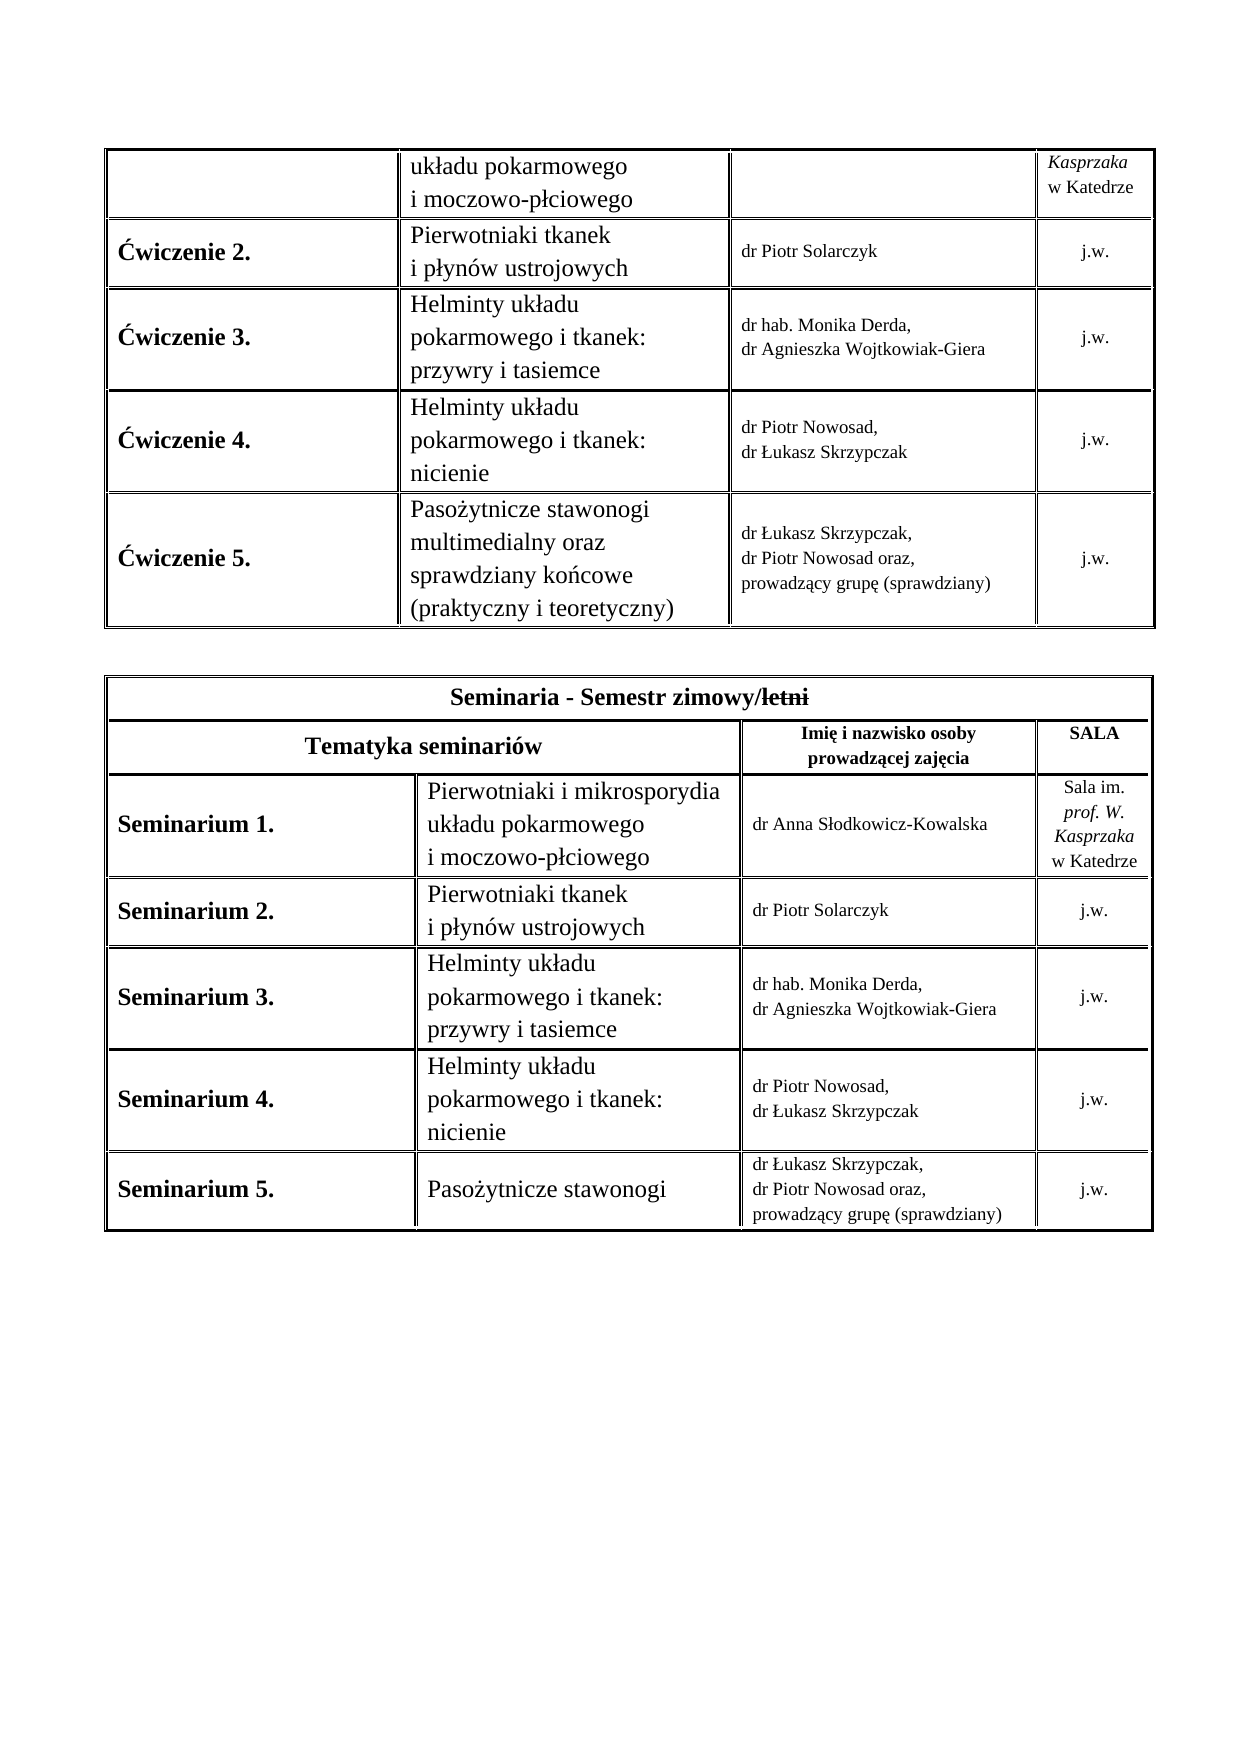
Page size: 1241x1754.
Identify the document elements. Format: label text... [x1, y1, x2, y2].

table_cell j.w. [1036, 945, 1152, 1048]
table_cell Tematyka seminariów [108, 719, 739, 773]
table_cell j.w. [1038, 286, 1153, 388]
table_cell SALA [1038, 719, 1151, 773]
table_cell dr Piotr Solarczyk [732, 220, 1035, 286]
table_cell Helminty układu pokarmowego i tkanek: przywry i tasiemce [418, 949, 739, 1048]
table_cell [108, 773, 414, 876]
table_cell [108, 491, 399, 626]
table_cell dr Łukasz Skrzypczak, dr Piotr Nowosad oraz, prowadzący grupę (sprawdziany) [730, 494, 1036, 626]
table_cell Pierwotniaki tkanek i płynów ustrojowych [401, 220, 728, 286]
table_cell Sala im. prof. W. Kasprzaka w Katedrze [1038, 773, 1151, 876]
table_cell [108, 1048, 414, 1150]
table_cell [106, 389, 397, 491]
table_cell Pasożytnicze stawonogi [416, 1153, 741, 1228]
table_cell [108, 1150, 416, 1228]
table_cell [106, 945, 416, 1048]
table_cell j.w. [1038, 217, 1153, 286]
table_cell j.w. [1038, 1048, 1151, 1150]
table_cell dr Anna Słodkowicz-Kowalska [743, 776, 1035, 876]
table_cell dr hab. Monika Derda, dr Agnieszka Wojtkowiak-Giera [732, 290, 1035, 388]
table_cell Imię i nazwisko osoby prowadzącej zajęcia [743, 722, 1035, 773]
table_cell Pierwotniaki tkanek i płynów ustrojowych [418, 879, 739, 945]
table_cell Pierwotniaki i mikrosporydia układu pokarmowego i moczowo-płciowego [418, 776, 739, 876]
table_cell j.w. [1038, 876, 1151, 945]
table_cell Helminty układu pokarmowego i tkanek: nicienie [401, 392, 728, 491]
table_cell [730, 150, 1036, 217]
table_cell dr hab. Monika Derda, dr Agnieszka Wojtkowiak-Giera [743, 949, 1035, 1048]
table_cell Pasożytnicze stawonogi multimedialny oraz sprawdziany końcowe (praktyczny i teoretyczny) [399, 494, 730, 626]
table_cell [399, 150, 730, 217]
table_cell dr Piotr Nowosad, dr Łukasz Skrzypczak [743, 1051, 1035, 1150]
table_cell [108, 151, 399, 217]
table_header Seminaria - Semestr zimowy/letni [108, 678, 1151, 719]
table_cell j.w. [1036, 1150, 1151, 1228]
table_cell [108, 876, 415, 945]
table_cell dr Piotr Nowosad, dr Łukasz Skrzypczak [732, 392, 1035, 491]
table_cell j.w. [1038, 389, 1154, 491]
table_cell dr Łukasz Skrzypczak, dr Piotr Nowosad oraz, prowadzący grupę (sprawdziany) [741, 1153, 1036, 1228]
table_cell [108, 217, 398, 286]
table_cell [1036, 149, 1153, 217]
table_cell j.w. [1036, 491, 1153, 626]
table_cell dr Piotr Solarczyk [743, 879, 1035, 945]
table_cell Helminty układu pokarmowego i tkanek: przywry i tasiemce [401, 290, 728, 388]
table_cell [108, 286, 398, 388]
table_cell Helminty układu pokarmowego i tkanek: nicienie [418, 1051, 739, 1150]
